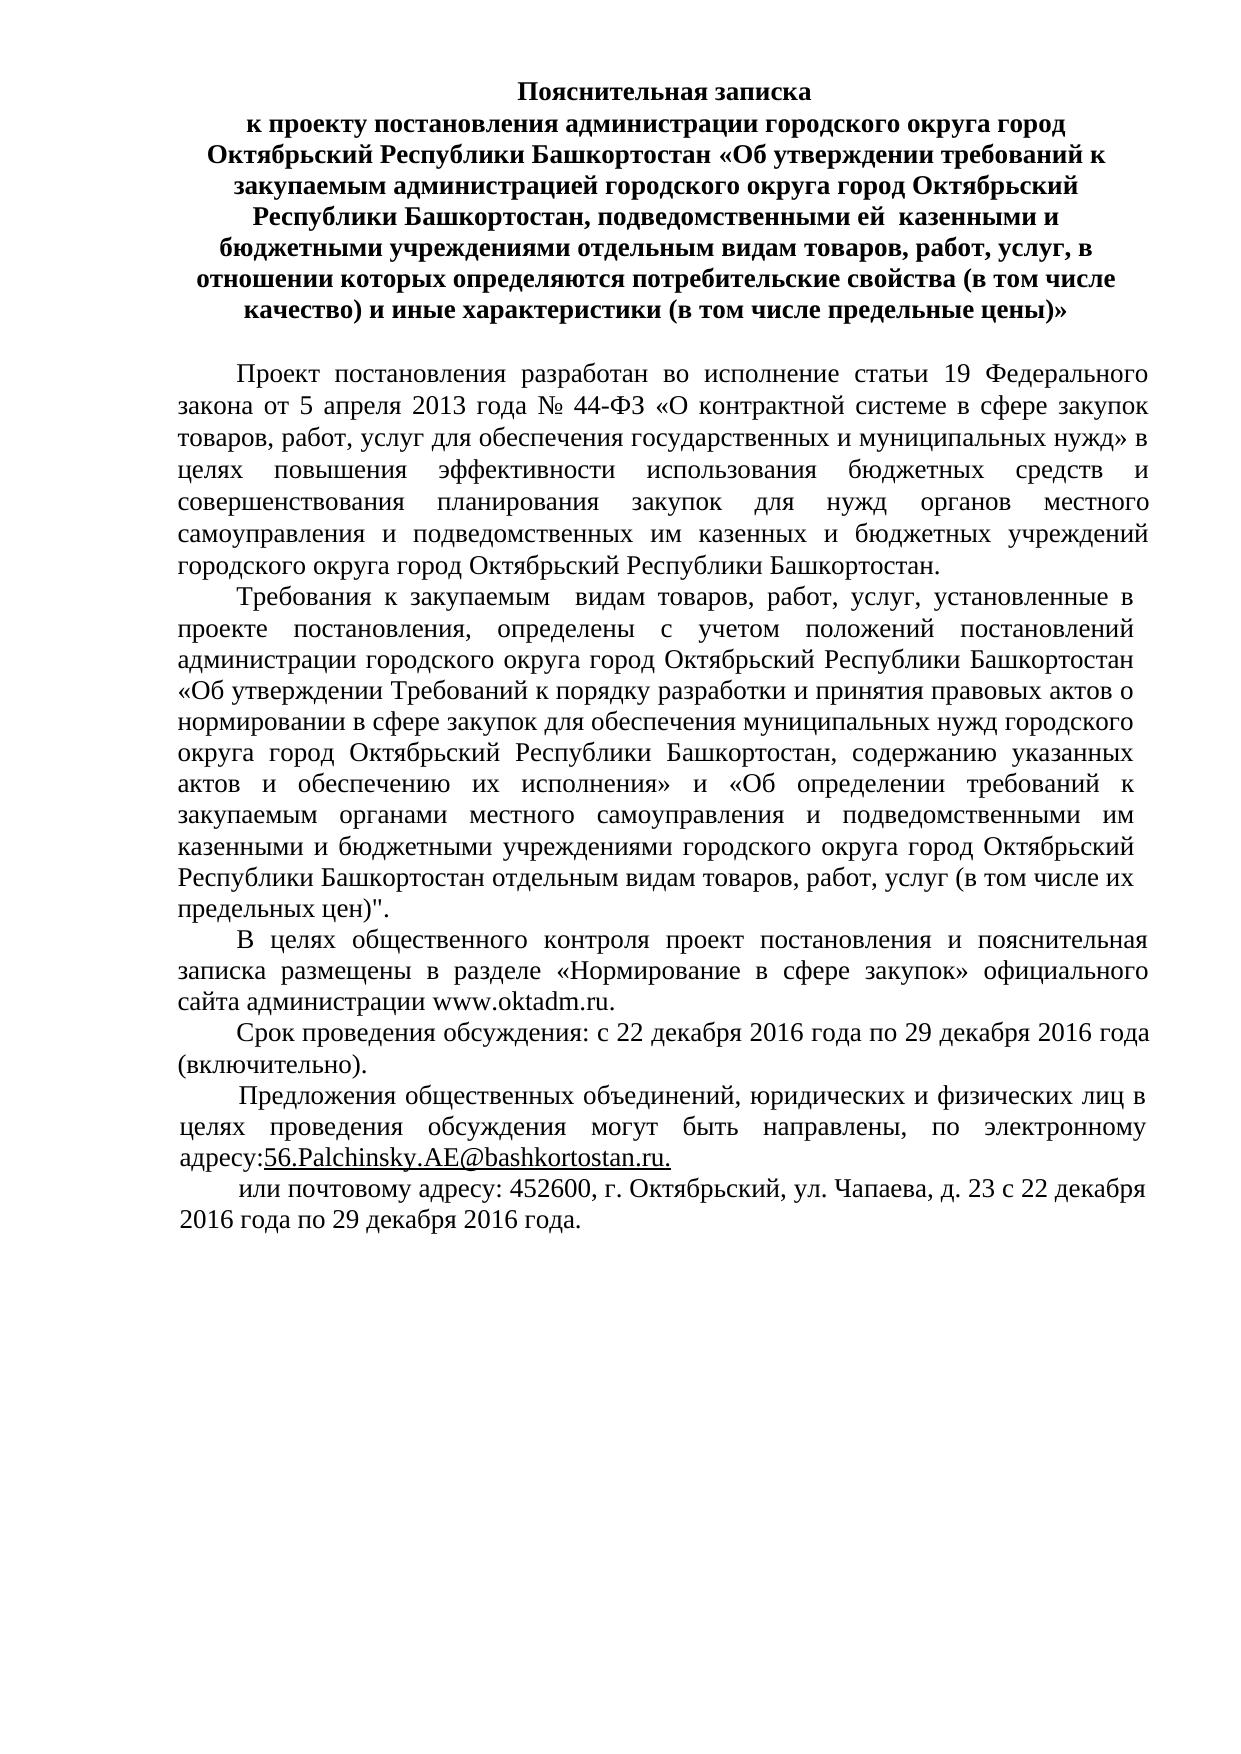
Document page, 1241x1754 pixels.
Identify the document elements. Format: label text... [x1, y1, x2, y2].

text Срок проведения обсуждения: с 22 декабря 2016 года по 29 декабря 2016 года (включительно). [177, 1017, 1152, 1079]
text Требования к закупаемым видам товаров, работ, услуг, установленные в проекте постановления, определены с учетом положений постановлений администрации городского округа город Октябрьский Республики Башкортостан «Об утверждении Требований к порядку разработки и принятия правовых актов о нормировании в сфере закупок для обеспечения муниципальных нужд городского округа город Октябрьский Республики Башкортостан, содержанию указанных актов и обеспечению их исполнения» и «Об определении требований к закупаемым органами местного самоуправления и подведомственными им казенными и бюджетными учреждениями городского округа город Октябрьский Республики Башкортостан отдельным видам товаров, работ, услуг (в том числе их предельных цен)". [177, 581, 1135, 923]
text к проекту постановления администрации городского округа город Октябрьский Республики Башкортостан «Об утверждении требований к закупаемым администрацией городского округа город Октябрьский Республики Башкортостан, подведомственными ей казенными и бюджетными учреждениями отдельным видам товаров, работ, услуг, в отношении которых определяются потребительские свойства (в том числе качество) и иные характеристики (в том числе предельные цены)» [177, 107, 1135, 325]
text Проект постановления разработан во исполнение статьи 19 Федерального закона от 5 апреля 2013 года № 44-ФЗ «О контрактной системе в сфере закупок товаров, работ, услуг для обеспечения государственных и муниципальных нужд» в целях повышения эффективности использования бюджетных средств и совершенствования планирования закупок для нужд органов местного самоуправления и подведомственных им казенных и бюджетных учреждений городского округа город Октябрьский Республики Башкортостан. [177, 357, 1149, 581]
text Предложения общественных объединений, юридических и физических лиц в целях проведения обсуждения могут быть направлены, по электронному адресу:56.Palchinsky.AE@bashkortostan.ru. [179, 1079, 1147, 1172]
text В целях общественного контроля проект постановления и пояснительная записка размещены в разделе «Нормирование в сфере закупок» официального сайта администрации www.oktadm.ru. [177, 923, 1149, 1017]
text или почтовому адресу: 452600, г. Октябрьский, ул. Чапаева, д. 23 с 22 декабря 2016 года по 29 декабря 2016 года. [179, 1172, 1147, 1234]
text Пояснительная записка [177, 76, 1152, 107]
